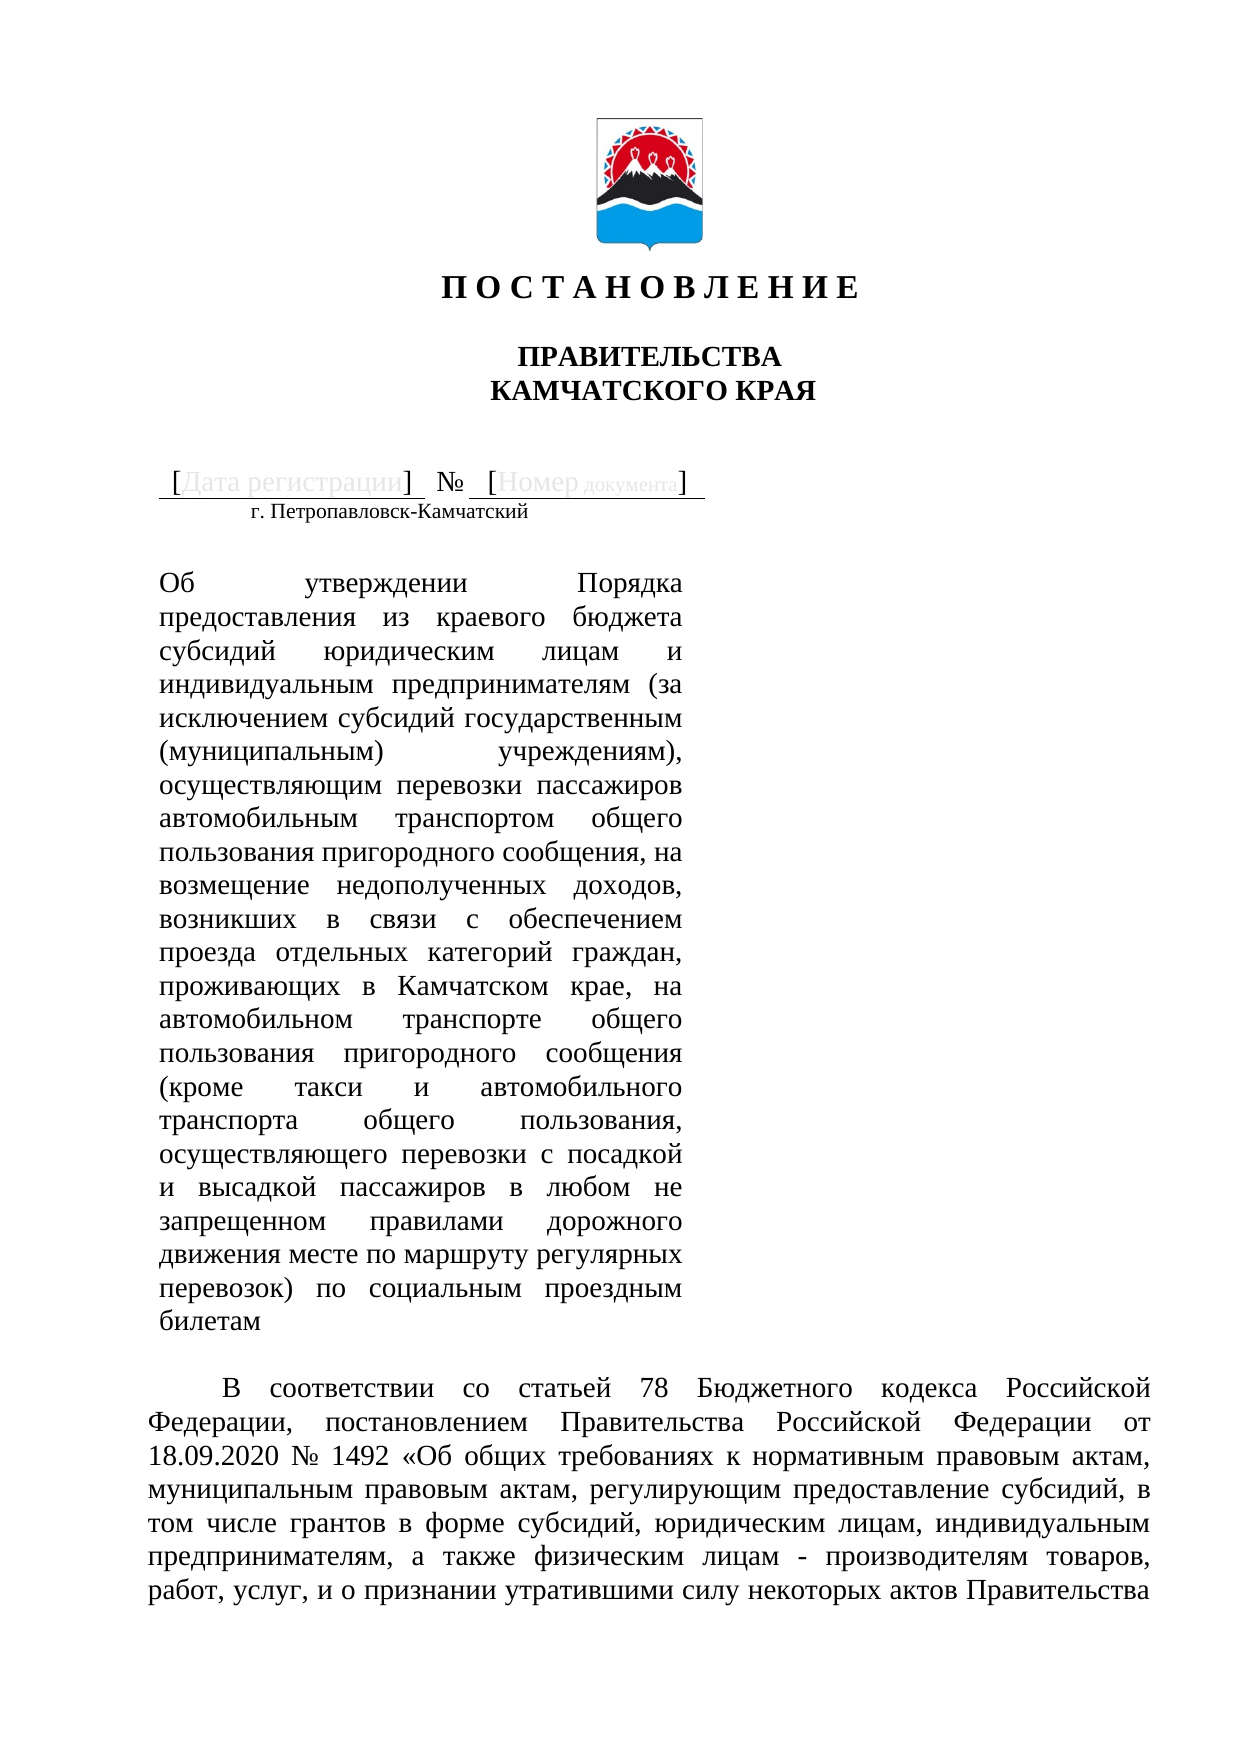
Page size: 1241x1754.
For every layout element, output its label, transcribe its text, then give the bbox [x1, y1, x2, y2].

table_header [Номер документа] [469, 464, 705, 497]
table_header [Дата регистрации] [159, 464, 425, 497]
title П О С Т А Н О В Л Е Н И Е [148, 267, 1152, 306]
table_header Об утверждении Порядка предоставления из краевого бюджета субсидий юридическим лицам и индивидуальным предпринимателям (за исключением субсидий государственным (муниципальным) учреждениям), осуществляющим перевозки пассажиров автомобильным транспортом общего пользования пригородного сообщения, на возмещение недополученных доходов, возникших в связи с обеспечением проезда отдельных категорий граждан, проживающих в Камчатском крае, на автомобильном транспорте общего пользования пригородного сообщения (кроме такси и автомобильного транспорта общего пользования, осуществляющего перевозки с посадкой и высадкой пассажиров в любом не запрещенном правилами дорожного движения месте по маршруту регулярных перевозок) по социальным проездным билетам [148, 566, 694, 1371]
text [148, 1371, 1152, 1605]
title КАМЧАТСКОГО КРАЯ [148, 373, 1152, 406]
table_header № [425, 464, 469, 497]
picture [596, 118, 703, 251]
text г. Петропавловск-Камчатский [148, 498, 1152, 542]
title ПРАВИТЕЛЬСТВА [148, 339, 1152, 373]
